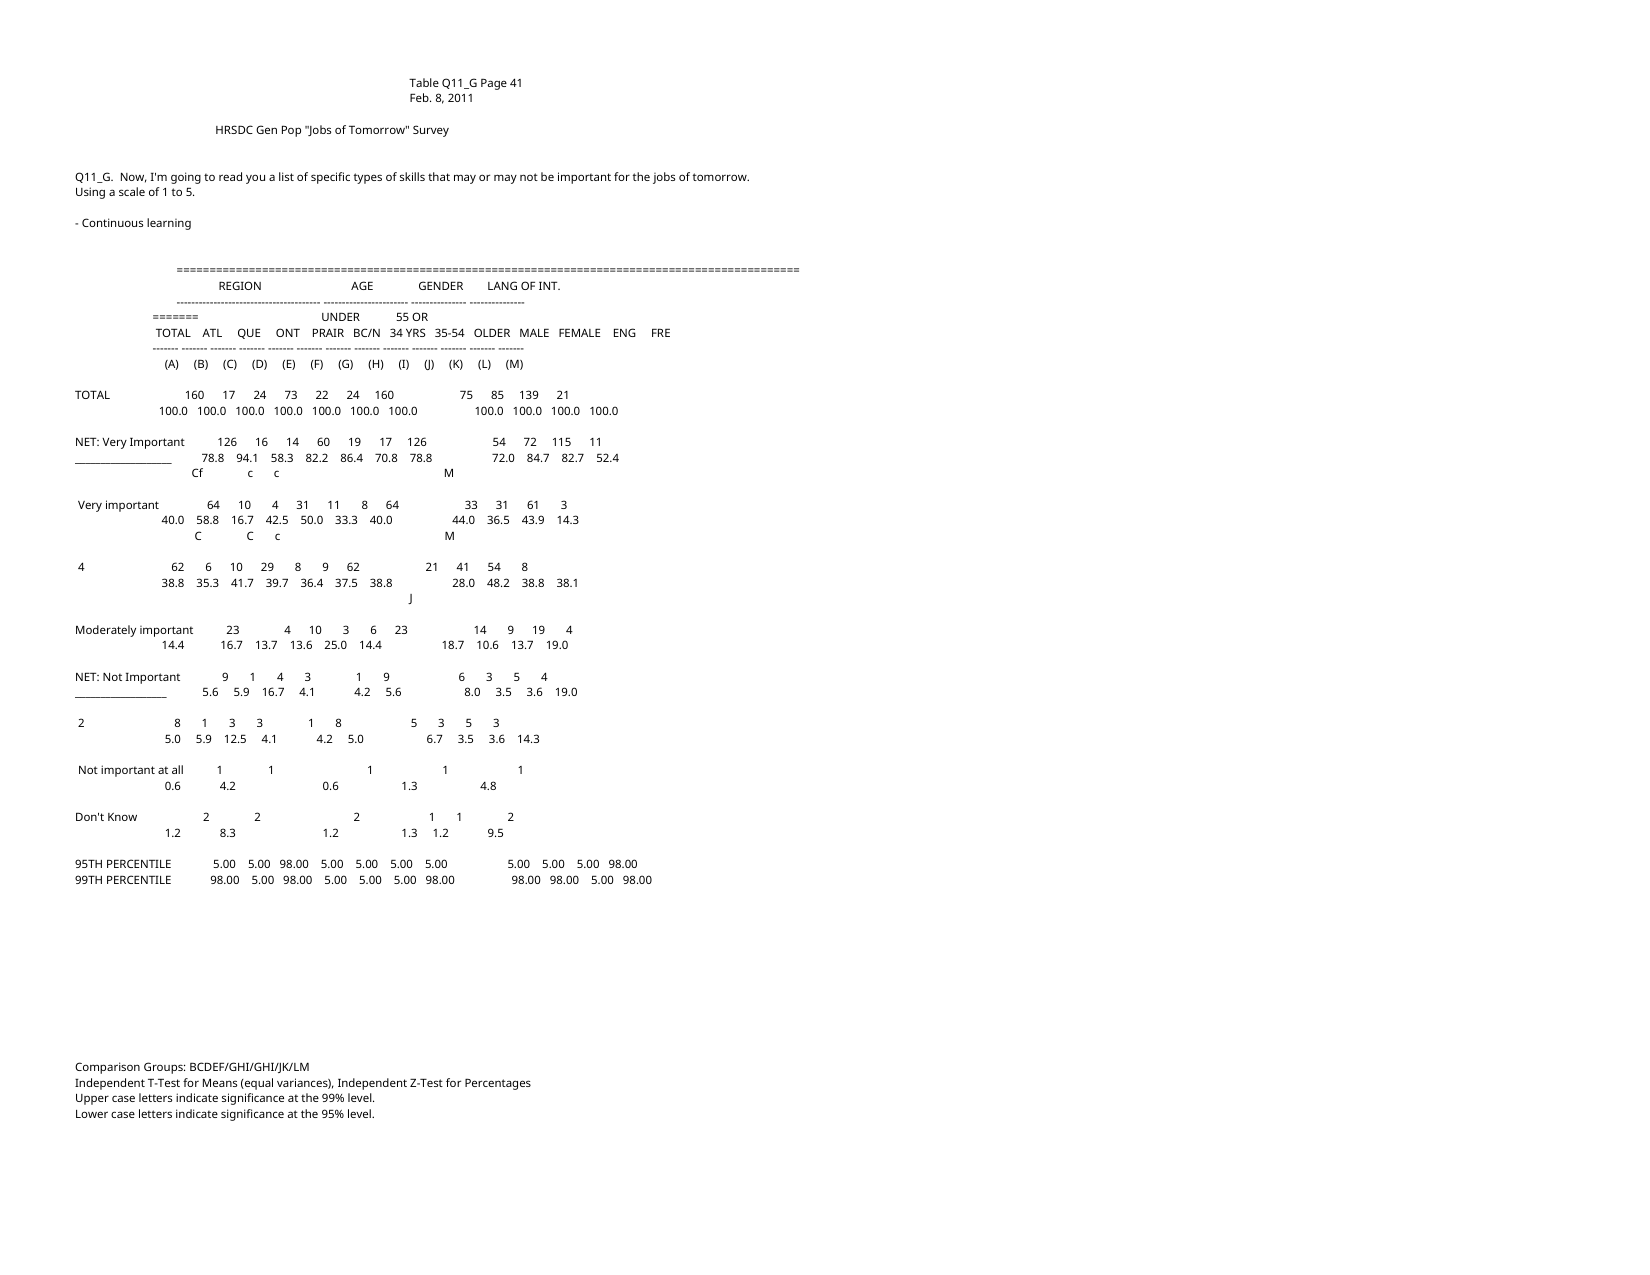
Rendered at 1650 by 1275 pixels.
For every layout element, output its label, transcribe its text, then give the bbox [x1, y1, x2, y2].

text 14.4 16.7 13.7 13.6 25.0 14.4 18.7 10.6 13.7 19.0 [75, 637, 1575, 653]
text 100.0 100.0 100.0 100.0 100.0 100.0 100.0 100.0 100.0 100.0 100.0 [75, 403, 1575, 419]
text Using a scale of 1 to 5. [75, 184, 1575, 200]
text ___________________ 78.8 94.1 58.3 82.2 86.4 70.8 78.8 72.0 84.7 82.7 52.4 [75, 450, 1575, 466]
text Q11_G. Now, I'm going to read you a list of specific types of skills that may or may not be important for the jobs of tomorrow. [75, 169, 1575, 184]
text =============================================================================================== [75, 262, 1575, 278]
text 40.0 58.8 16.7 42.5 50.0 33.3 40.0 44.0 36.5 43.9 14.3 [75, 512, 1575, 528]
text Feb. 8, 2011 [75, 91, 1575, 106]
text --------------------------------------- ----------------------- --------------- --------------- [75, 294, 1575, 309]
text __________________ 5.6 5.9 16.7 4.1 4.2 5.6 8.0 3.5 3.6 19.0 [75, 684, 1575, 700]
text Don't Know 2 2 2 1 1 2 [75, 809, 1575, 825]
text Lower case letters indicate significance at the 95% level. [75, 1106, 1575, 1122]
text Table Q11_G Page 41 [75, 75, 1575, 91]
text Comparison Groups: BCDEF/GHI/GHI/JK/LM [75, 1059, 1575, 1075]
text 2 8 1 3 3 1 8 5 3 5 3 [75, 716, 1575, 731]
text Upper case letters indicate significance at the 99% level. [75, 1091, 1575, 1106]
text 1.2 8.3 1.2 1.3 1.2 9.5 [75, 825, 1575, 841]
text NET: Not Important 9 1 4 3 1 9 6 3 5 4 [75, 669, 1575, 684]
text 38.8 35.3 41.7 39.7 36.4 37.5 38.8 28.0 48.2 38.8 38.1 [75, 575, 1575, 591]
text HRSDC Gen Pop "Jobs of Tomorrow" Survey [75, 122, 1575, 137]
text 99TH PERCENTILE 98.00 5.00 98.00 5.00 5.00 5.00 98.00 98.00 98.00 5.00 98.00 [75, 872, 1575, 887]
text 5.0 5.9 12.5 4.1 4.2 5.0 6.7 3.5 3.6 14.3 [75, 731, 1575, 747]
text ======= UNDER 55 OR [75, 309, 1575, 325]
text TOTAL 160 17 24 73 22 24 160 75 85 139 21 [75, 387, 1575, 403]
text NET: Very Important 126 16 14 60 19 17 126 54 72 115 11 [75, 434, 1575, 450]
text 95TH PERCENTILE 5.00 5.00 98.00 5.00 5.00 5.00 5.00 5.00 5.00 5.00 98.00 [75, 856, 1575, 872]
text C C c M [75, 528, 1575, 544]
text REGION AGE GENDER LANG OF INT. [75, 278, 1575, 294]
text J [75, 591, 1575, 606]
text 4 62 6 10 29 8 9 62 21 41 54 8 [75, 559, 1575, 575]
text - Continuous learning [75, 216, 1575, 231]
text Not important at all 1 1 1 1 1 [75, 762, 1575, 778]
text 0.6 4.2 0.6 1.3 4.8 [75, 778, 1575, 794]
text (A) (B) (C) (D) (E) (F) (G) (H) (I) (J) (K) (L) (M) [75, 356, 1575, 372]
text ------- ------- ------- ------- ------- ------- ------- ------- ------- ------- ------- ------- ------- [75, 341, 1575, 356]
text TOTAL ATL QUE ONT PRAIR BC/N 34 YRS 35-54 OLDER MALE FEMALE ENG FRE [75, 325, 1575, 341]
text Very important 64 10 4 31 11 8 64 33 31 61 3 [75, 497, 1575, 512]
text Moderately important 23 4 10 3 6 23 14 9 19 4 [75, 622, 1575, 637]
text Cf c c M [75, 466, 1575, 481]
text Independent T-Test for Means (equal variances), Independent Z-Test for Percentages [75, 1075, 1575, 1091]
